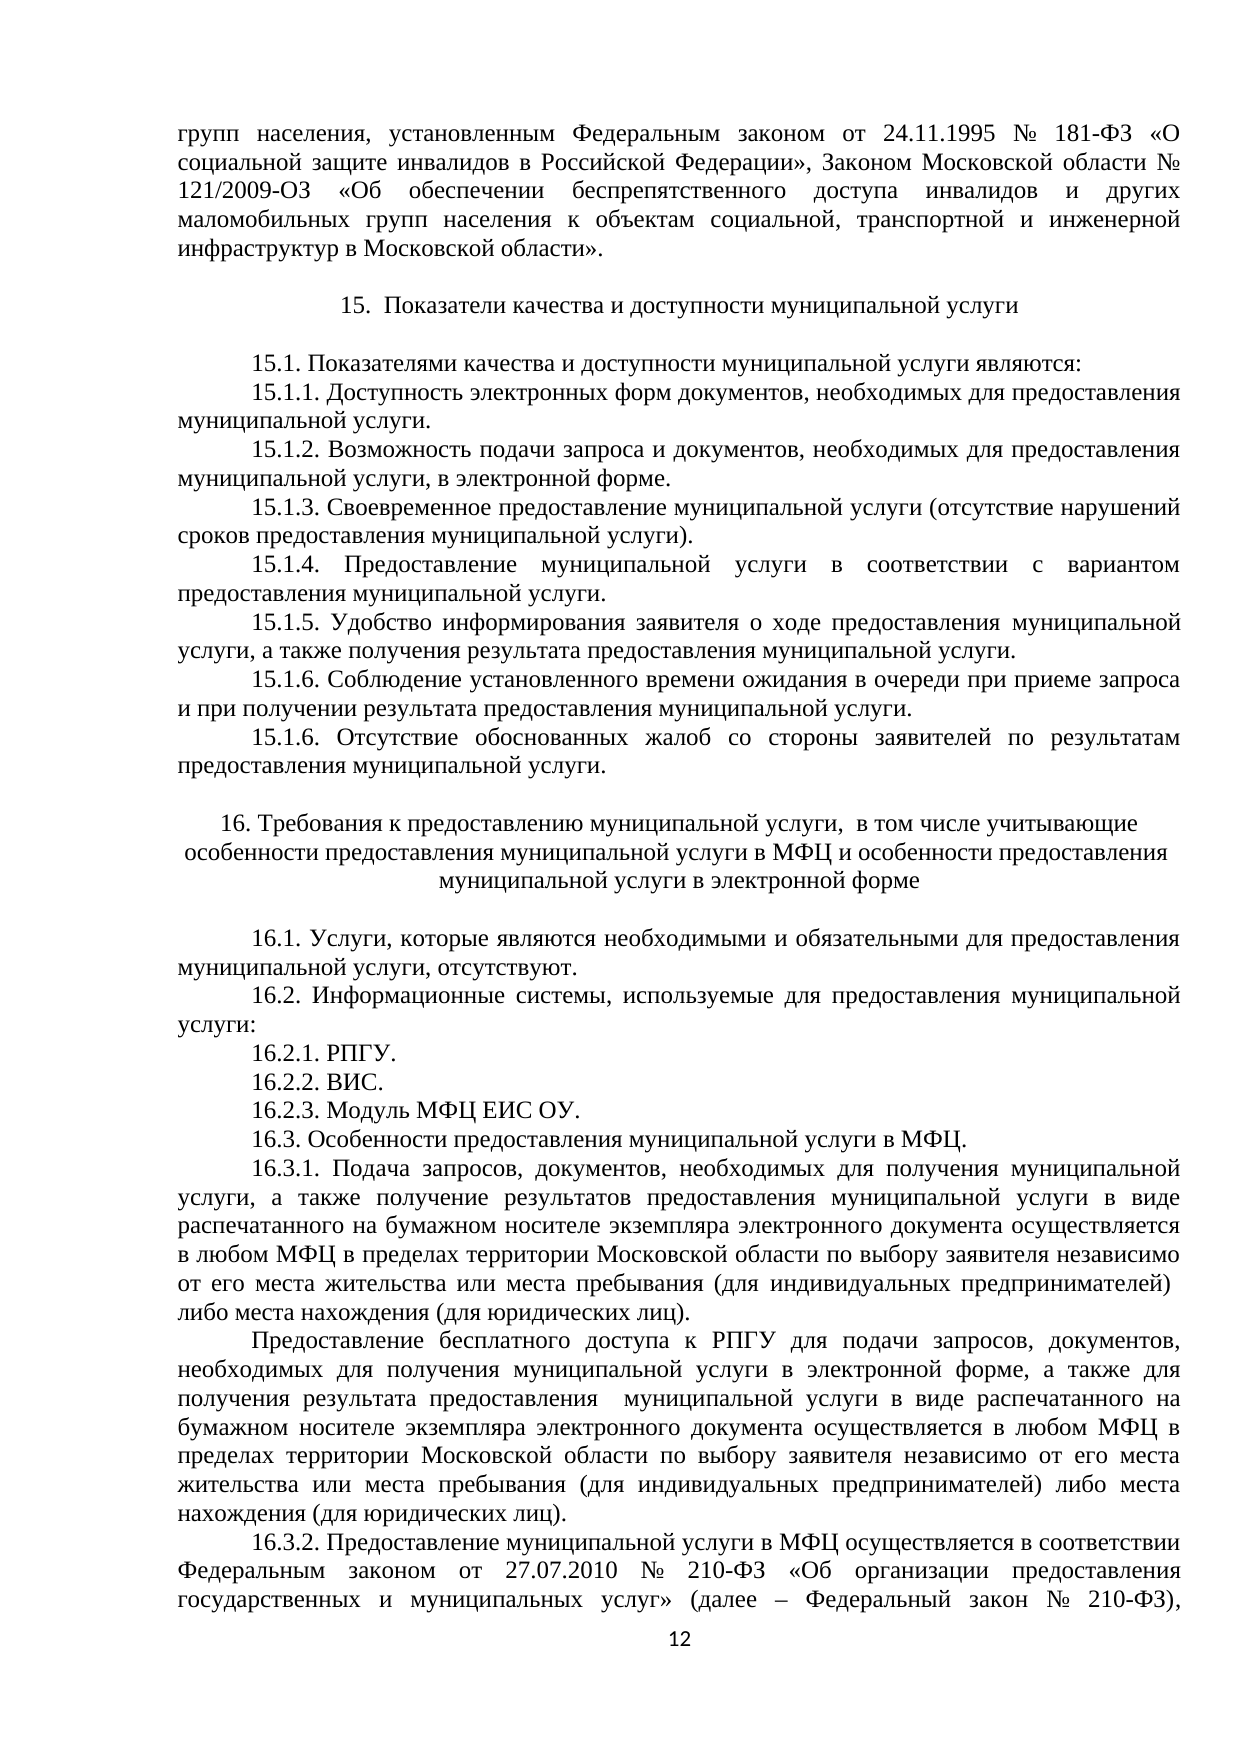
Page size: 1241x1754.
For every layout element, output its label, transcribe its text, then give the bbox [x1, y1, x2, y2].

text Предоставление бесплатного доступа к РПГУ для подачи запросов, документов, необходимых для получения муниципальной услуги в электронной форме, а также для получения результата предоставления муниципальной услуги в виде распечатанного на бумажном носителе экземпляра электронного документа осуществляется в любом МФЦ в пределах территории Московской области по выбору заявителя независимо от его места жительства или места пребывания (для индивидуальных предпринимателей) либо места нахождения (для юридических лиц). [177, 1326, 1181, 1527]
text 16.2. Информационные системы, используемые для предоставления муниципальной услуги: [177, 981, 1181, 1038]
text 16.2.1. РПГУ. [177, 1038, 1181, 1067]
subtitle 16. Требования к предоставлению муниципальной услуги, в том числе учитывающие особенности предоставления муниципальной услуги в МФЦ и особенности предоставления муниципальной услуги в электронной форме [177, 808, 1181, 894]
subtitle 15. Показатели качества и доступности муниципальной услуги [177, 291, 1181, 319]
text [177, 118, 1181, 262]
text 15.1.5. Удобство информирования заявителя о ходе предоставления муниципальной услуги, а также получения результата предоставления муниципальной услуги. [177, 607, 1181, 664]
text 15.1.3. Своевременное предоставление муниципальной услуги (отсутствие нарушений сроков предоставления муниципальной услуги). [177, 492, 1181, 549]
text 16.2.2. ВИС. [177, 1067, 1181, 1096]
text 15.1.6. Соблюдение установленного времени ожидания в очереди при приеме запроса и при получении результата предоставления муниципальной услуги. [177, 664, 1181, 722]
text 16.1. Услуги, которые являются необходимыми и обязательными для предоставления муниципальной услуги, отсутствуют. [177, 923, 1181, 981]
text 16.2.3. Модуль МФЦ ЕИС ОУ. [177, 1096, 1181, 1124]
text 15.1.4. Предоставление муниципальной услуги в соответствии с вариантом предоставления муниципальной услуги. [177, 549, 1181, 607]
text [177, 1527, 1181, 1613]
text 16.3. Особенности предоставления муниципальной услуги в МФЦ. [177, 1124, 1181, 1153]
text 15.1. Показателями качества и доступности муниципальной услуги являются: [177, 348, 1181, 377]
text 15.1.1. Доступность электронных форм документов, необходимых для предоставления муниципальной услуги. [177, 377, 1181, 434]
text 15.1.6. Отсутствие обоснованных жалоб со стороны заявителей по результатам предоставления муниципальной услуги. [177, 722, 1181, 779]
text 16.3.1. Подача запросов, документов, необходимых для получения муниципальной услуги, а также получение результатов предоставления муниципальной услуги в виде распечатанного на бумажном носителе экземпляра электронного документа осуществляется в любом МФЦ в пределах территории Московской области по выбору заявителя независимо от его места жительства или места пребывания (для индивидуальных предпринимателей) либо места нахождения (для юридических лиц). [177, 1153, 1181, 1326]
text 15.1.2. Возможность подачи запроса и документов, необходимых для предоставления муниципальной услуги, в электронной форме. [177, 434, 1181, 492]
